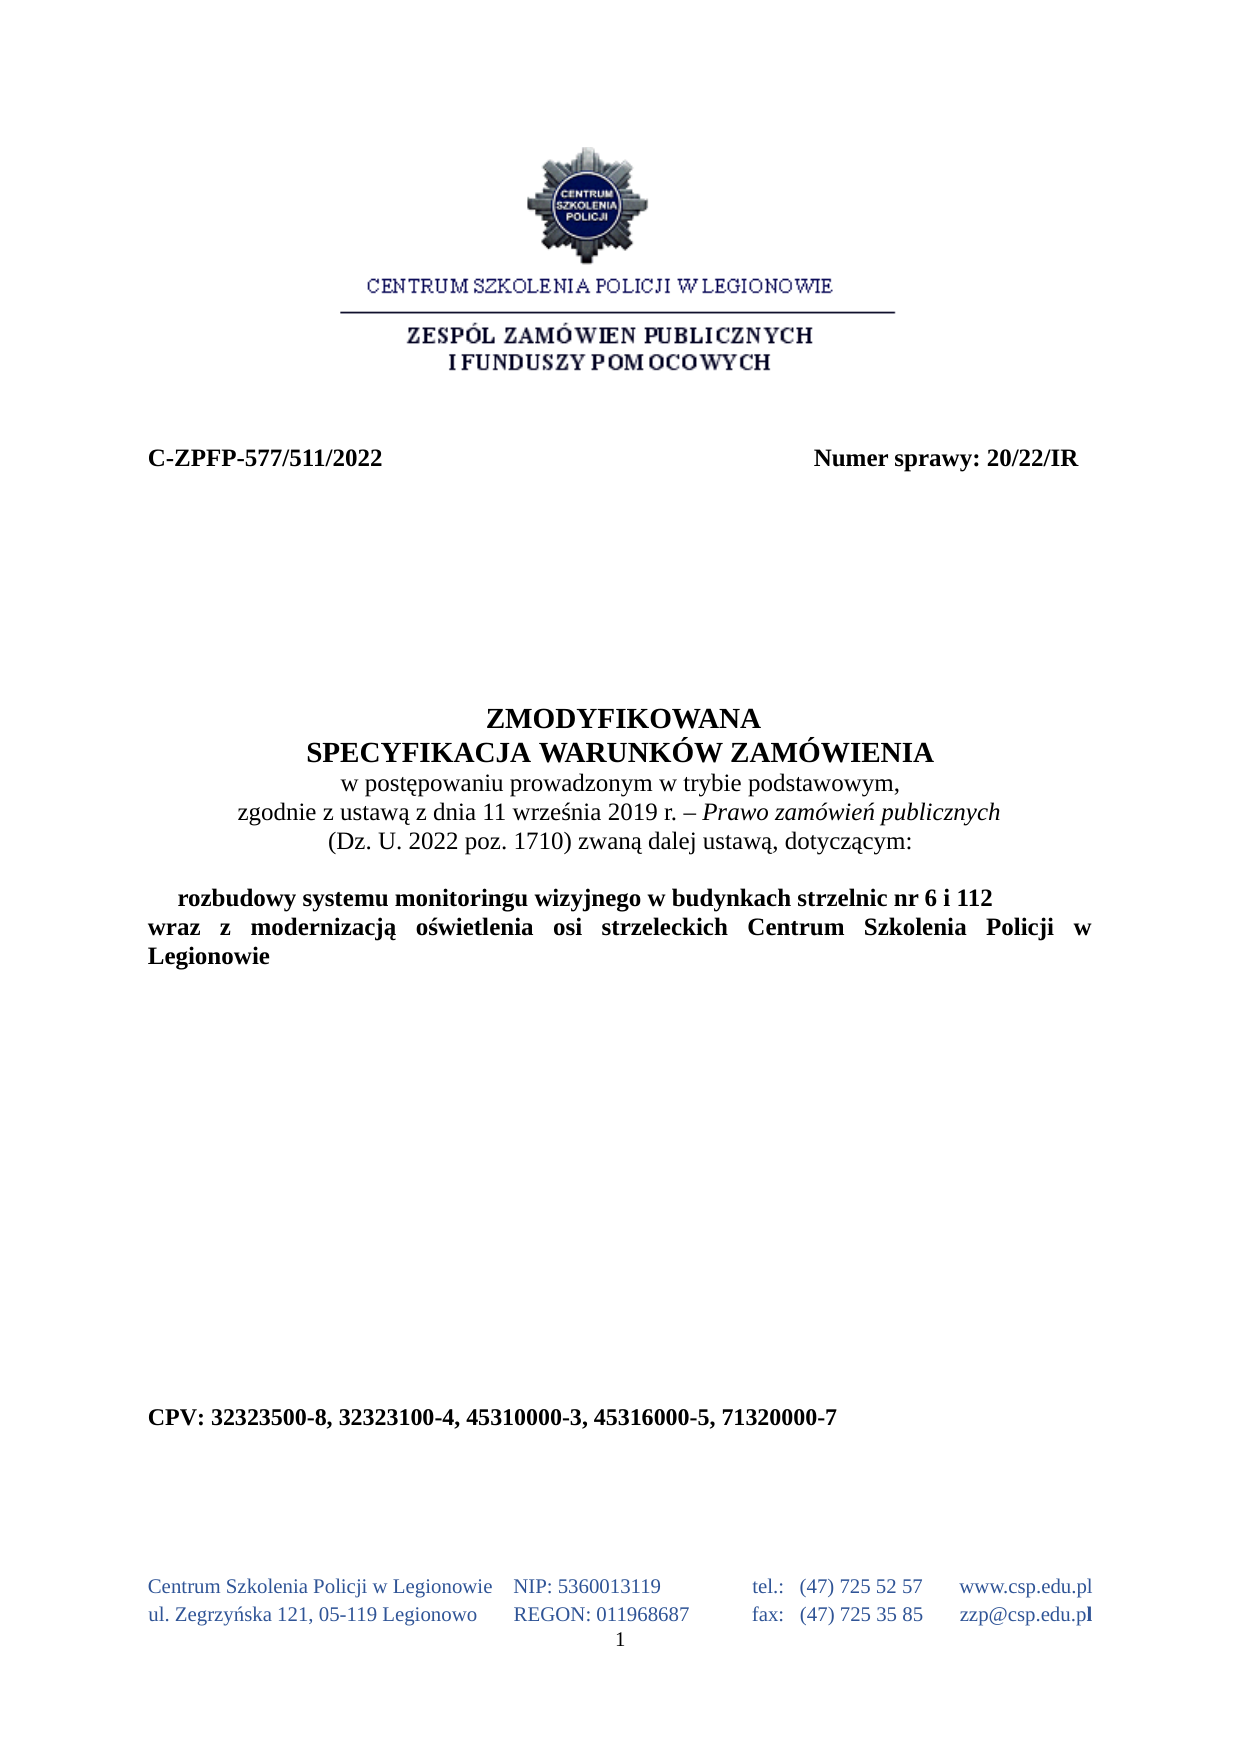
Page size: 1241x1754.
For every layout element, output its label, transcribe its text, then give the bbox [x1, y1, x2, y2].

text CPV: 32323500-8, 32323100-4, 45310000-3, 45316000-5, 71320000-7 [148, 1403, 1092, 1431]
text C-ZPFP-577/511/2022 Numer sprawy: 20/22/IR [148, 443, 1092, 471]
list rozbudowy systemu monitoringu wizyjnego w budynkach strzelnic nr 6 i 112 [177, 883, 1092, 912]
text (Dz. U. 2022 poz. 1710) zwaną dalej ustawą, dotyczącym: [148, 826, 1092, 855]
text w postępowaniu prowadzonym w trybie podstawowym, [148, 768, 1092, 797]
text zgodnie z ustawą z dnia 11 września 2019 r. – Prawo zamówień publicznych [148, 797, 1092, 826]
text ZMODYFIKOWANA SPECYFIKACJA WARUNKÓW ZAMÓWIENIA [148, 701, 1092, 768]
list wraz z modernizacją oświetlenia osi strzeleckich Centrum Szkolenia Policji w Legionowie [148, 912, 1092, 970]
